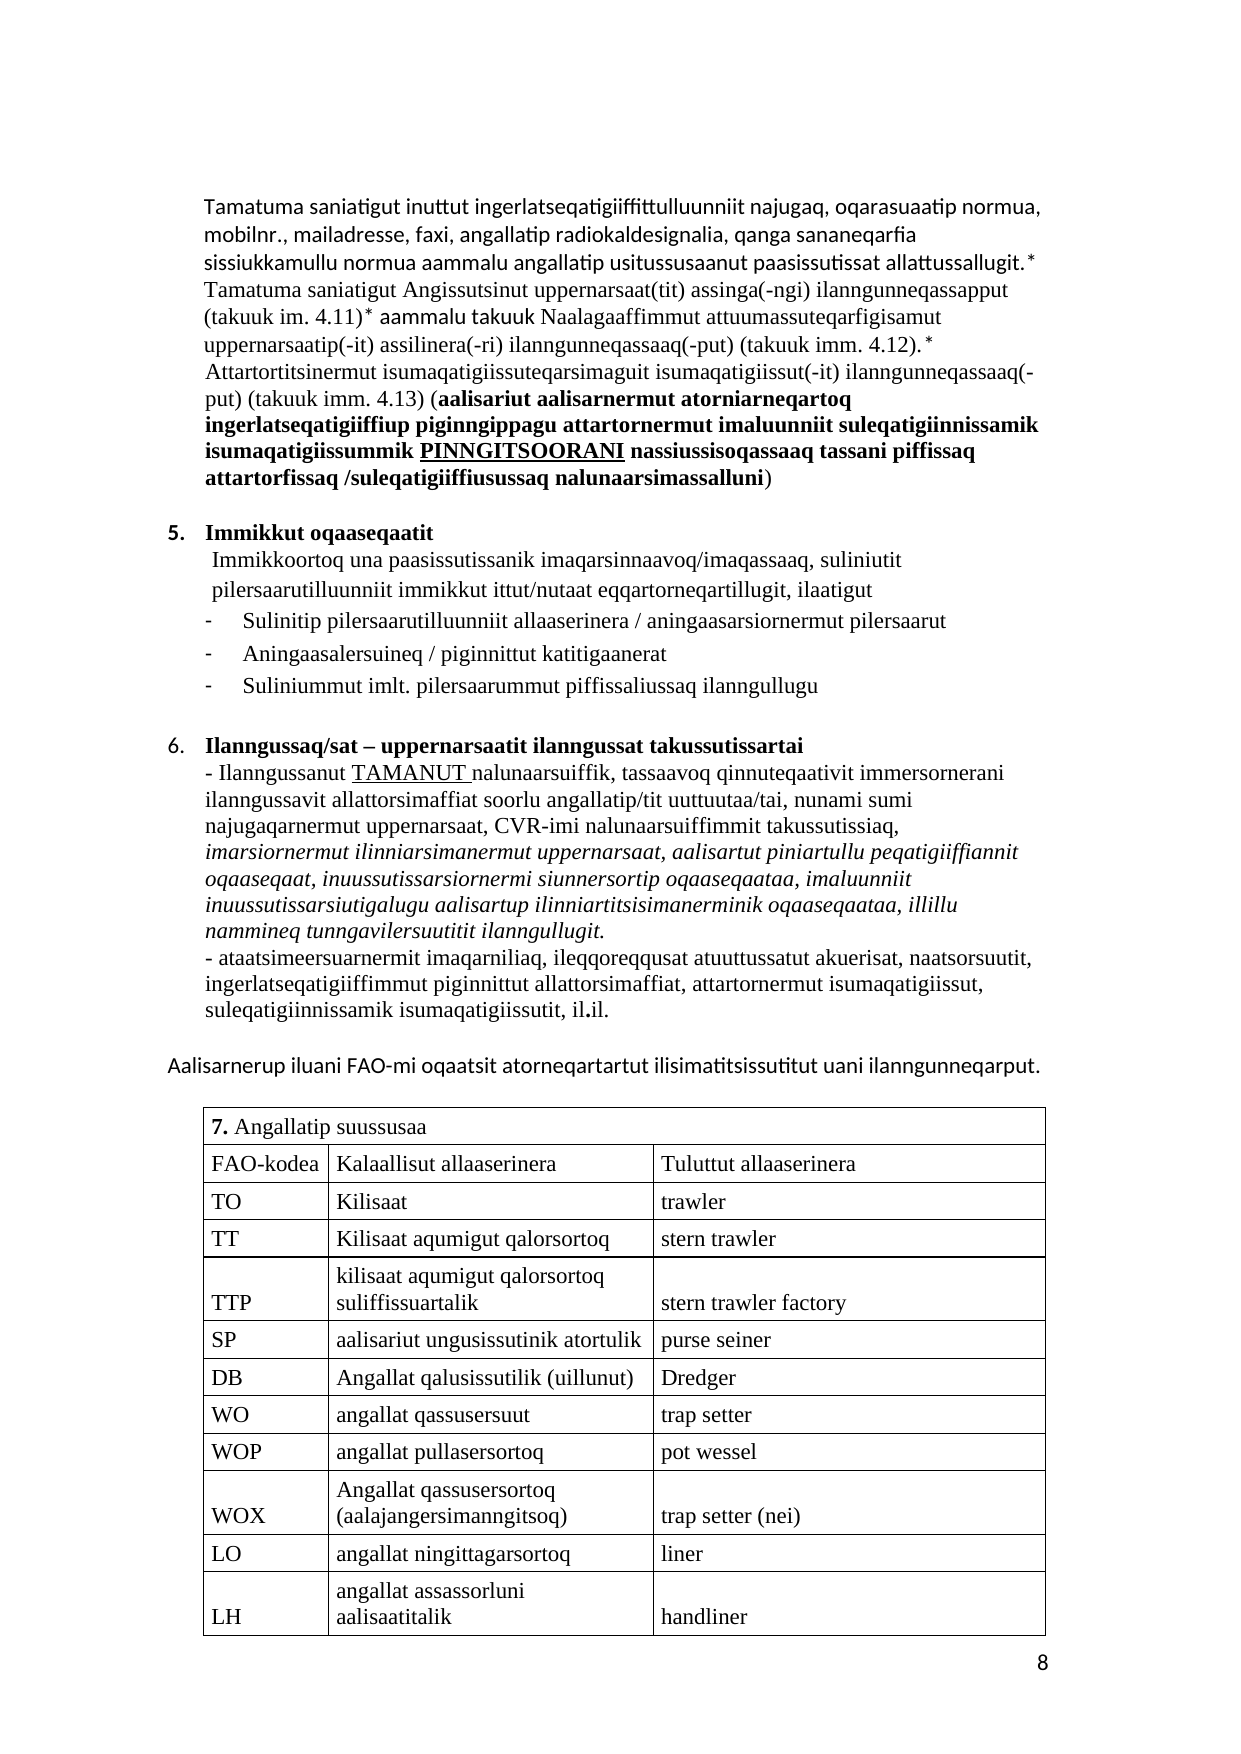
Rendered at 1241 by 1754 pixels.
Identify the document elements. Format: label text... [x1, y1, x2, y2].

table_cell angallat assassorluni aalisaatitalik [329, 1572, 653, 1635]
table_cell angallat ningittagarsortoq [329, 1535, 653, 1571]
table_cell WOX [204, 1471, 328, 1533]
table_cell liner [654, 1535, 1045, 1571]
table_cell WOP [204, 1434, 328, 1470]
text Aalisarnerup iluani FAO-mi oqaatsit atorneqartartut ilisimatitsissutitut uani ilanngunneqarput. [167, 1051, 1048, 1079]
table_cell DB [204, 1359, 328, 1395]
table_cell angallat qassusersuut [329, 1396, 653, 1432]
list Aningaasalersuineq / piginnittut katitigaanerat [205, 639, 1048, 667]
list - ataatsimeersuarnermit imaqarniliaq, ileqqoreqqusat atuuttussatut akuerisat, naatsorsuutit, ingerlatseqatigiiffimmut piginnittut allattorsimaffiat, attartornermut isumaqatigiissut, suleqatigiinnissamik isumaqatigiissutit, il.il. [205, 944, 1048, 1023]
table_cell kilisaat aqumigut qalorsortoq suliffissuartalik [329, 1258, 653, 1320]
table_cell trap setter [654, 1396, 1045, 1432]
table_cell WO [204, 1396, 328, 1432]
table_cell Kilisaat aqumigut qalorsortoq [329, 1220, 653, 1256]
table_cell pot wessel [654, 1434, 1045, 1470]
table_cell Kalaallisut allaaserinera [329, 1145, 653, 1182]
table_cell handliner [654, 1572, 1045, 1635]
table_cell SP [204, 1321, 328, 1358]
list Immikkoortoq una paasissutissanik imaqarsinnaavoq/imaqassaaq, suliniutit pilersaarutilluunniit immikkut ittut/nutaat eqqartorneqartillugit, ilaatigut [212, 546, 1048, 603]
table_cell TO [204, 1183, 328, 1219]
table_cell Angallat qassusersortoq (aalajangersimanngitsoq) [329, 1471, 653, 1533]
text Tamatuma saniatigut Angissutsinut uppernarsaat(tit) assinga(-ngi) ilanngunneqassapput (takuuk im. 4.11)* aammalu takuuk Naalagaaffimmut attuumassuteqarfigisamut uppernarsaatip(-it) assilinera(-ri) ilanngunneqassaaq(-put) (takuuk imm. 4.12).* [204, 276, 1048, 358]
table_cell LH [204, 1572, 328, 1635]
table_cell trawler [654, 1183, 1045, 1219]
table_cell Kilisaat [329, 1183, 653, 1219]
table_cell LO [204, 1535, 328, 1571]
table_cell Angallat qalusissutilik (uillunut) [329, 1359, 653, 1395]
list Suliniummut imlt. pilersaarummut piffissaliussaq ilanngullugu [205, 671, 1048, 699]
text Tamatuma saniatigut inuttut ingerlatseqatigiiffittulluunniit najugaq, oqarasuaatip normua, mobilnr., mailadresse, faxi, angallatip radiokaldesignalia, qanga sananeqarfia sissiukkamullu normua aammalu angallatip usitussusaanut paasissutissat allattussallugit.* [204, 192, 1048, 276]
list - Ilanngussanut TAMANUT nalunaarsuiffik, tassaavoq qinnuteqaativit immersornerani ilanngussavit allattorsimaffiat soorlu angallatip/tit uuttuutaa/tai, nunami sumi najugaqarnermut uppernarsaat, CVR-imi nalunaarsuiffimmit takussutissiaq, imarsiornermut ilinniarsimanermut uppernarsaat, aalisartut piniartullu peqatigiiffiannit oqaaseqaat, inuussutissarsiornermi siunnersortip oqaaseqaataa, imaluunniit inuussutissarsiutigalugu aalisartup ilinniartitsisimanerminik oqaaseqaataa, illillu nammineq tunngavilersuutitit ilanngullugit. [205, 759, 1048, 944]
table_cell aalisariut ungusissutinik atortulik [329, 1321, 653, 1358]
table_cell stern trawler factory [654, 1258, 1045, 1320]
table_cell Tuluttut allaaserinera [654, 1145, 1045, 1182]
table_header 7. Angallatip suussusaa [204, 1108, 1045, 1144]
list Immikkut oqaaseqaatit [167, 518, 1048, 546]
table_cell purse seiner [654, 1321, 1045, 1358]
list Attartortitsinermut isumaqatigiissuteqarsimaguit isumaqatigiissut(-it) ilanngunneqassaaq(-put) (takuuk imm. 4.13) (aalisariut aalisarnermut atorniarneqartoq ingerlatseqatigiiffiup piginngippagu attartornermut imaluunniit suleqatigiinnissamik isumaqatigiissummik PINNGITSOORANI nassiussisoqassaaq tassani piffissaq attartorfissaq /suleqatigiiffiusussaq nalunaarsimassalluni) [205, 358, 1048, 490]
table_cell stern trawler [654, 1220, 1045, 1256]
list Sulinitip pilersaarutilluunniit allaaserinera / aningaasarsiornermut pilersaarut [205, 607, 1048, 635]
table_cell angallat pullasersortoq [329, 1434, 653, 1470]
table_cell Dredger [654, 1359, 1045, 1395]
table_cell TT [204, 1220, 328, 1256]
table_cell TTP [204, 1258, 328, 1320]
table_cell trap setter (nei) [654, 1471, 1045, 1533]
table_cell FAO-kodea [204, 1145, 328, 1182]
list Ilanngussaq/sat – uppernarsaatit ilanngussat takussutissartai [167, 731, 1048, 759]
